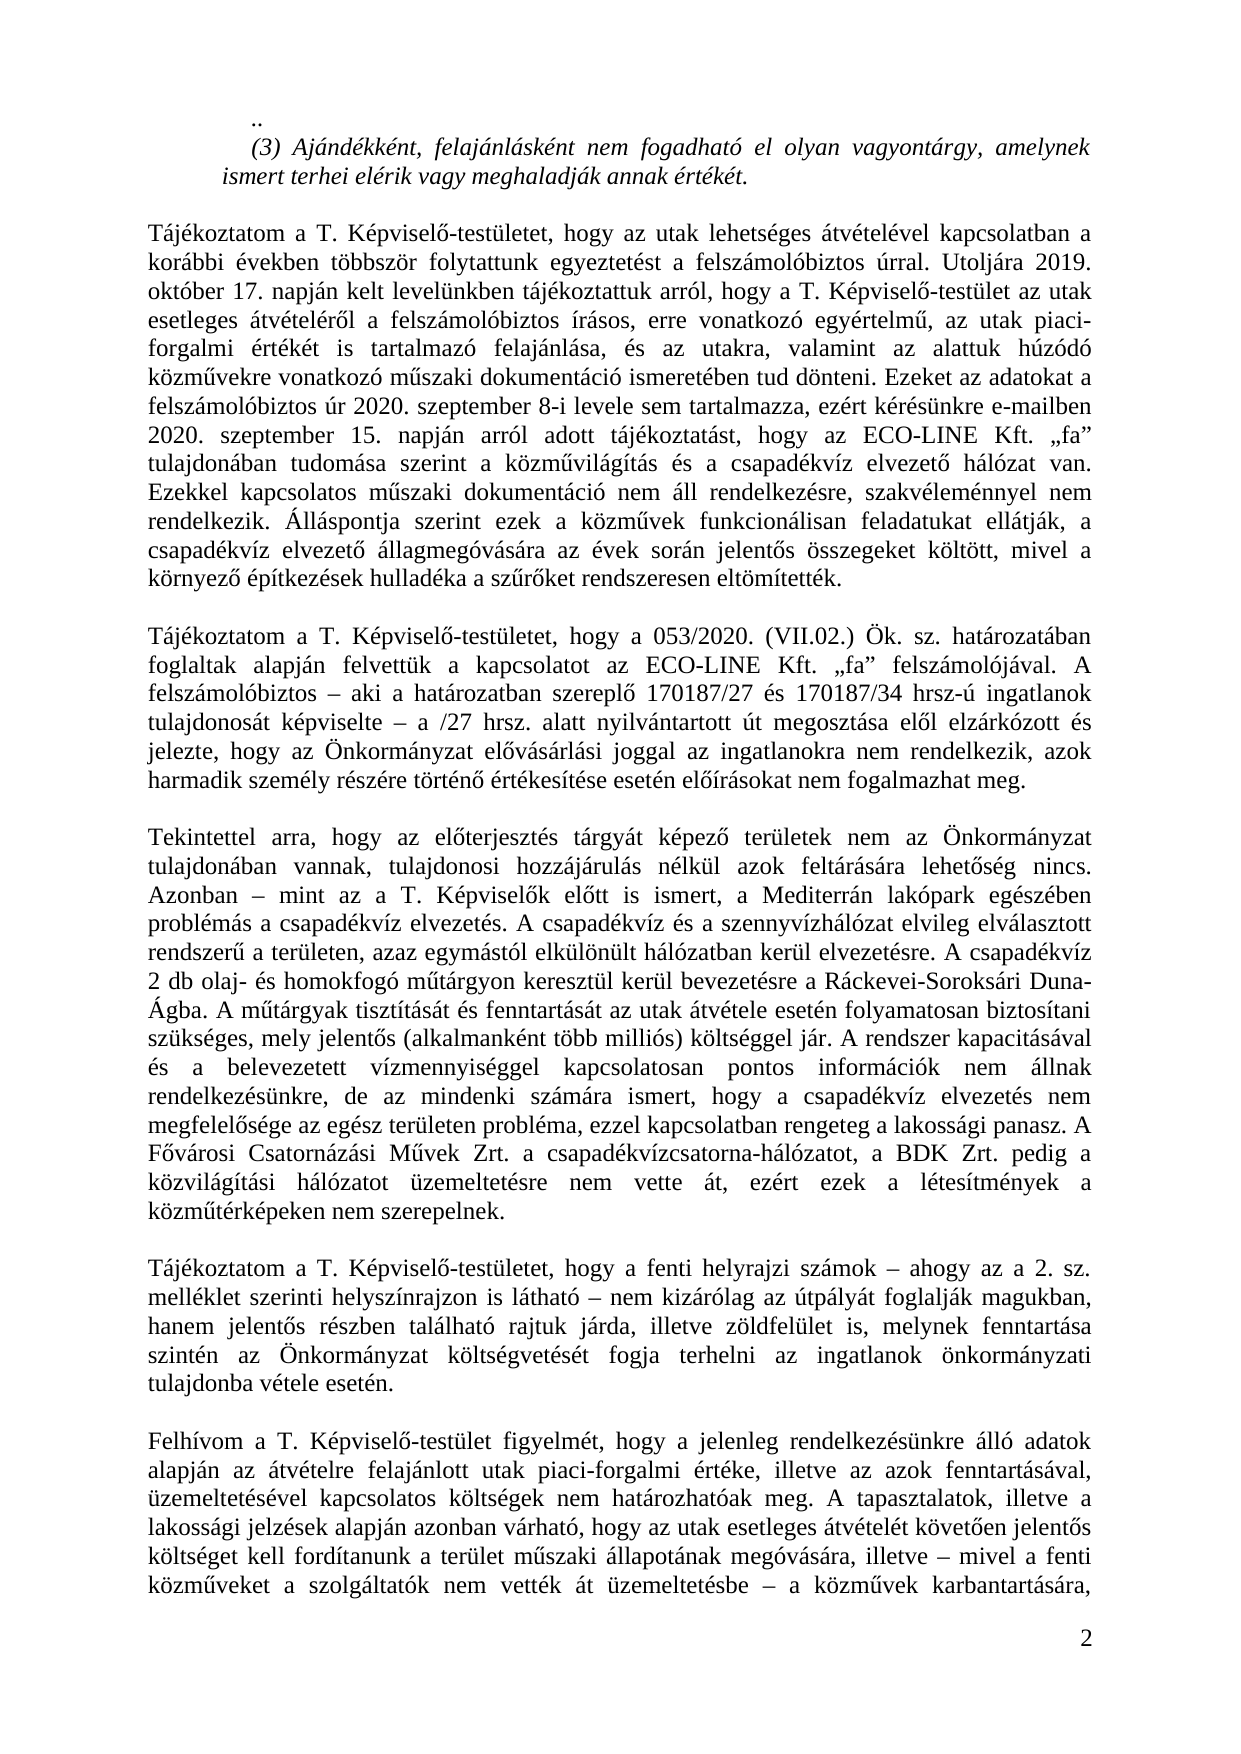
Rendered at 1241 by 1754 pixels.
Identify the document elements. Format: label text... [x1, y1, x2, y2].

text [148, 1426, 1092, 1598]
text Tájékoztatom a T. Képviselő-testületet, hogy a 053/2020. (VII.02.) Ök. sz. határozatában foglaltak alapján felvettük a kapcsolatot az ECO-LINE Kft. „fa” felszámolójával. A felszámolóbiztos – aki a határozatban szereplő 170187/27 és 170187/34 hrsz-ú ingatlanok tulajdonosát képviselte – a /27 hrsz. alatt nyilvántartott út megosztása elől elzárkózott és jelezte, hogy az Önkormányzat elővásárlási joggal az ingatlanokra nem rendelkezik, azok harmadik személy részére történő értékesítése esetén előírásokat nem fogalmazhat meg. [148, 621, 1092, 793]
text Tájékoztatom a T. Képviselő-testületet, hogy az utak lehetséges átvételével kapcsolatban a korábbi években többször folytattunk egyeztetést a felszámolóbiztos úrral. Utoljára 2019. október 17. napján kelt levelünkben tájékoztattuk arról, hogy a T. Képviselő-testület az utak esetleges átvételéről a felszámolóbiztos írásos, erre vonatkozó egyértelmű, az utak piaci-forgalmi értékét is tartalmazó felajánlása, és az utakra, valamint az alattuk húzódó közművekre vonatkozó műszaki dokumentáció ismeretében tud dönteni. Ezeket az adatokat a felszámolóbiztos úr 2020. szeptember 8-i levele sem tartalmazza, ezért kérésünkre e-mailben 2020. szeptember 15. napján arról adott tájékoztatást, hogy az ECO-LINE Kft. „fa” tulajdonában tudomása szerint a közművilágítás és a csapadékvíz elvezető hálózat van. Ezekkel kapcsolatos műszaki dokumentáció nem áll rendelkezésre, szakvéleménnyel nem rendelkezik. Álláspontja szerint ezek a közművek funkcionálisan feladatukat ellátják, a csapadékvíz elvezető állagmegóvására az évek során jelentős összegeket költött, mivel a környező építkezések hulladéka a szűrőket rendszeresen eltömítették. [148, 218, 1092, 592]
text .. [222, 103, 1092, 132]
text (3) Ajándékként, felajánlásként nem fogadható el olyan vagyontárgy, amelynek ismert terhei elérik vagy meghaladják annak értékét. [222, 132, 1092, 190]
text Tájékoztatom a T. Képviselő-testületet, hogy a fenti helyrajzi számok – ahogy az a 2. sz. melléklet szerinti helyszínrajzon is látható – nem kizárólag az útpályát foglalják magukban, hanem jelentős részben található rajtuk járda, illetve zöldfelület is, melynek fenntartása szintén az Önkormányzat költségvetését fogja terhelni az ingatlanok önkormányzati tulajdonba vétele esetén. [148, 1253, 1092, 1397]
text Tekintettel arra, hogy az előterjesztés tárgyát képező területek nem az Önkormányzat tulajdonában vannak, tulajdonosi hozzájárulás nélkül azok feltárására lehetőség nincs. Azonban – mint az a T. Képviselők előtt is ismert, a Mediterrán lakópark egészében problémás a csapadékvíz elvezetés. A csapadékvíz és a szennyvízhálózat elvileg elválasztott rendszerű a területen, azaz egymástól elkülönült hálózatban kerül elvezetésre. A csapadékvíz 2 db olaj- és homokfogó műtárgyon keresztül kerül bevezetésre a Ráckevei-Soroksári Duna-Ágba. A műtárgyak tisztítását és fenntartását az utak átvétele esetén folyamatosan biztosítani szükséges, mely jelentős (alkalmanként több milliós) költséggel jár. A rendszer kapacitásával és a belevezetett vízmennyiséggel kapcsolatosan pontos információk nem állnak rendelkezésünkre, de az mindenki számára ismert, hogy a csapadékvíz elvezetés nem megfelelősége az egész területen probléma, ezzel kapcsolatban rengeteg a lakossági panasz. A Fővárosi Csatornázási Művek Zrt. a csapadékvízcsatorna-hálózatot, a BDK Zrt. pedig a közvilágítási hálózatot üzemeltetésre nem vette át, ezért ezek a létesítmények a közműtérképeken nem szerepelnek. [148, 822, 1092, 1225]
